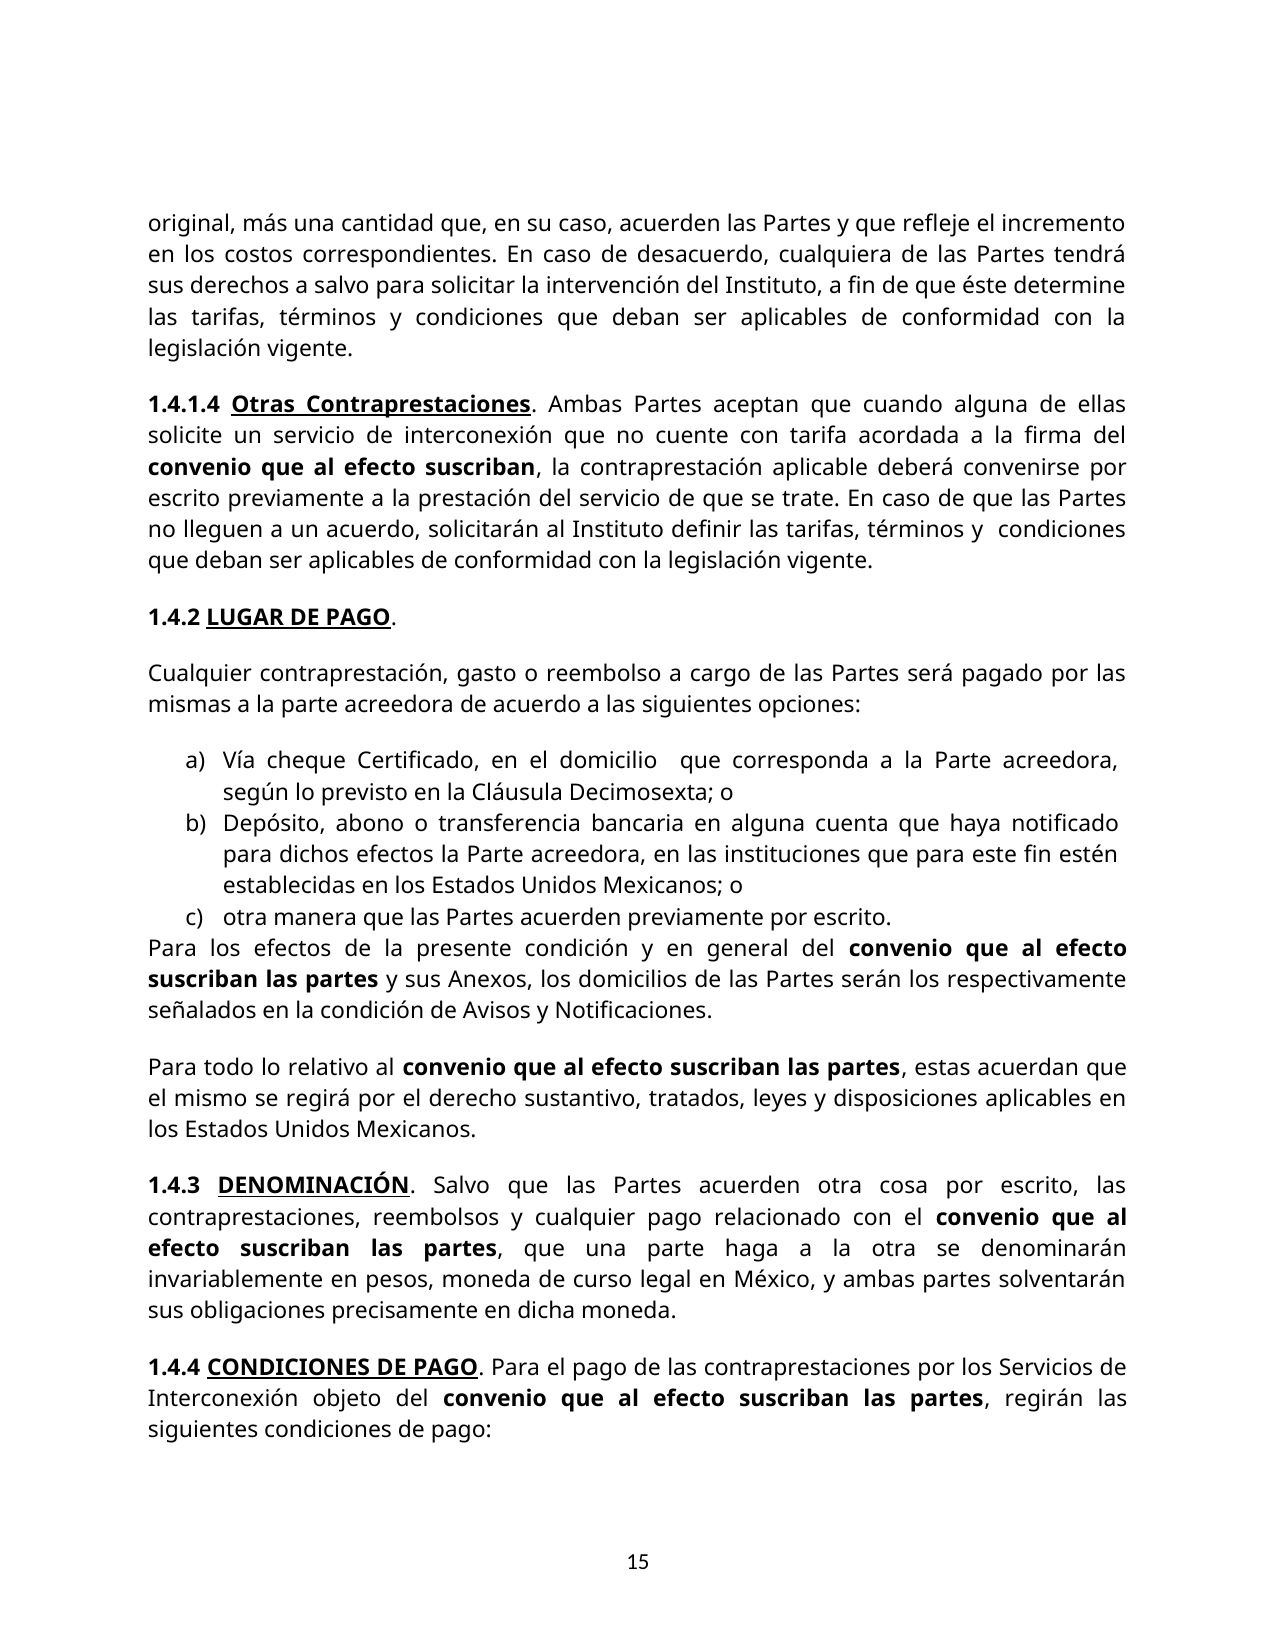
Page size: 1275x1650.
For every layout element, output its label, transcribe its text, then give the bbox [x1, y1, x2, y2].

text Para los efectos de la presente condición y en general del convenio que al efecto suscriban las partes y sus Anexos, los domicilios de las Partes serán los respectivamente señalados en la condición de Avisos y Notificaciones. [148, 932, 1127, 1026]
text 1.4.3 DENOMINACIÓN. Salvo que las Partes acuerden otra cosa por escrito, las contraprestaciones, reembolsos y cualquier pago relacionado con el convenio que al efecto suscriban las partes, que una parte haga a la otra se denominarán invariablemente en pesos, moneda de curso legal en México, y ambas partes solventarán sus obligaciones precisamente en dicha moneda. [148, 1169, 1127, 1326]
text 1.4.2 LUGAR DE PAGO. [148, 601, 1127, 632]
text Para todo lo relativo al convenio que al efecto suscriban las partes, estas acuerdan que el mismo se regirá por el derecho sustantivo, tratados, leyes y disposiciones aplicables en los Estados Unidos Mexicanos. [148, 1051, 1127, 1144]
text Cualquier contraprestación, gasto o reembolso a cargo de las Partes será pagado por las mismas a la parte acreedora de acuerdo a las siguientes opciones: [148, 657, 1127, 719]
text 1.4.4 CONDICIONES DE PAGO. Para el pago de las contraprestaciones por los Servicios de Interconexión objeto del convenio que al efecto suscriban las partes, regirán las siguientes condiciones de pago: [148, 1351, 1127, 1444]
list otra manera que las Partes acuerden previamente por escrito. [185, 901, 1120, 932]
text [148, 207, 1127, 363]
list Depósito, abono o transferencia bancaria en alguna cuenta que haya notificado para dichos efectos la Parte acreedora, en las instituciones que para este fin estén establecidas en los Estados Unidos Mexicanos; o [185, 807, 1120, 901]
text 1.4.1.4 Otras Contraprestaciones. Ambas Partes aceptan que cuando alguna de ellas solicite un servicio de interconexión que no cuente con tarifa acordada a la firma del convenio que al efecto suscriban, la contraprestación aplicable deberá convenirse por escrito previamente a la prestación del servicio de que se trate. En caso de que las Partes no lleguen a un acuerdo, solicitarán al Instituto definir las tarifas, términos y condiciones que deban ser aplicables de conformidad con la legislación vigente. [148, 388, 1127, 576]
list Vía cheque Certificado, en el domicilio que corresponda a la Parte acreedora, según lo previsto en la Cláusula Decimosexta; o [185, 744, 1120, 807]
